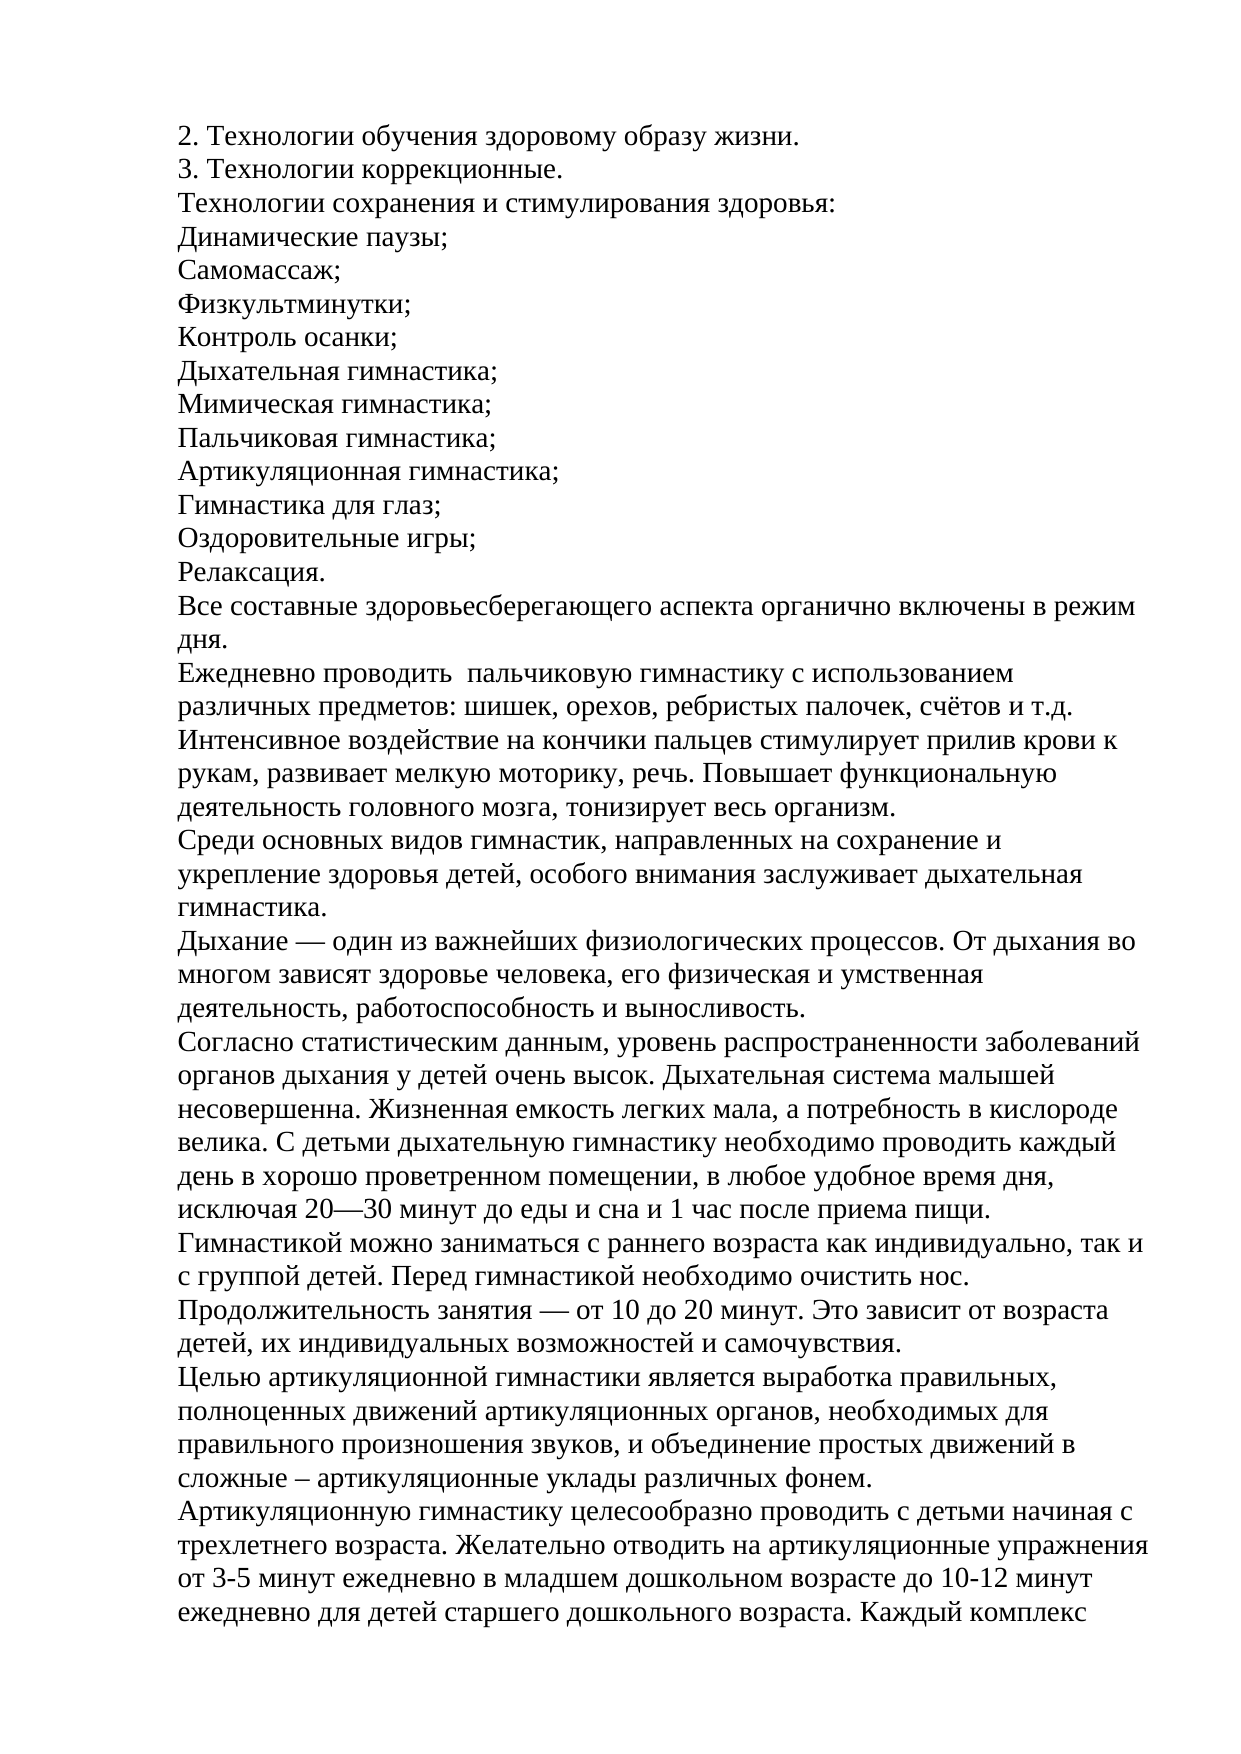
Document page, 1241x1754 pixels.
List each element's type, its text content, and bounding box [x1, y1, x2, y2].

text Пальчиковая гимнастика; [177, 420, 1152, 453]
text Физкультминутки; [177, 286, 1152, 319]
text Динамические паузы; [177, 219, 1152, 252]
text Дыхание — один из важнейших физиологических процессов. От дыхания во многом зависят здоровье человека, его физическая и умственная деятельность, работоспособность и выносливость. [177, 923, 1152, 1024]
text Релаксация. [177, 554, 1152, 588]
text Артикуляционная гимнастика; [177, 453, 1152, 487]
text Ежедневно проводить пальчиковую гимнастику с использованием различных предметов: шишек, орехов, ребристых палочек, счётов и т.д. [177, 655, 1152, 722]
text 3. Технологии коррекционные. [177, 152, 1152, 185]
text Среди основных видов гимнастик, направленных на сохранение и укрепление здоровья детей, особого внимания заслуживает дыхательная гимнастика. [177, 822, 1152, 923]
text 2. Технологии обучения здоровому образу жизни. [177, 118, 1152, 152]
text Дыхательная гимнастика; [177, 353, 1152, 386]
text Согласно статистическим данным, уровень распространенности заболеваний органов дыхания у детей очень высок. Дыхательная система малышей несовершенна. Жизненная емкость легких мала, а потребность в кислороде велика. С детьми дыхательную гимнастику необходимо проводить каждый день в хорошо проветренном помещении, в любое удобное время дня, исключая 20—30 минут до еды и сна и 1 час после приема пищи. Гимнастикой можно заниматься с раннего возраста как индивидуально, так и с группой детей. Перед гимнастикой необходимо очистить нос. Продолжительность занятия — от 10 до 20 минут. Это зависит от возраста детей, их индивидуальных возможностей и самочувствия. [177, 1024, 1152, 1359]
text Целью артикуляционной гимнастики является выработка правильных, полноценных движений артикуляционных органов, необходимых для правильного произношения звуков, и объединение простых движений в сложные – артикуляционные уклады различных фонем. [177, 1359, 1152, 1493]
text Интенсивное воздействие на кончики пальцев стимулирует прилив крови к рукам, развивает мелкую моторику, речь. Повышает функциональную деятельность головного мозга, тонизирует весь организм. [177, 722, 1152, 822]
text Технологии сохранения и стимулирования здоровья: [177, 185, 1152, 219]
text Гимнастика для глаз; [177, 487, 1152, 521]
text Мимическая гимнастика; [177, 386, 1152, 420]
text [177, 1493, 1152, 1627]
text Контроль осанки; [177, 319, 1152, 353]
text Самомассаж; [177, 252, 1152, 286]
text Все составные здоровьесберегающего аспекта органично включены в режим дня. [177, 588, 1152, 655]
text Оздоровительные игры; [177, 521, 1152, 554]
